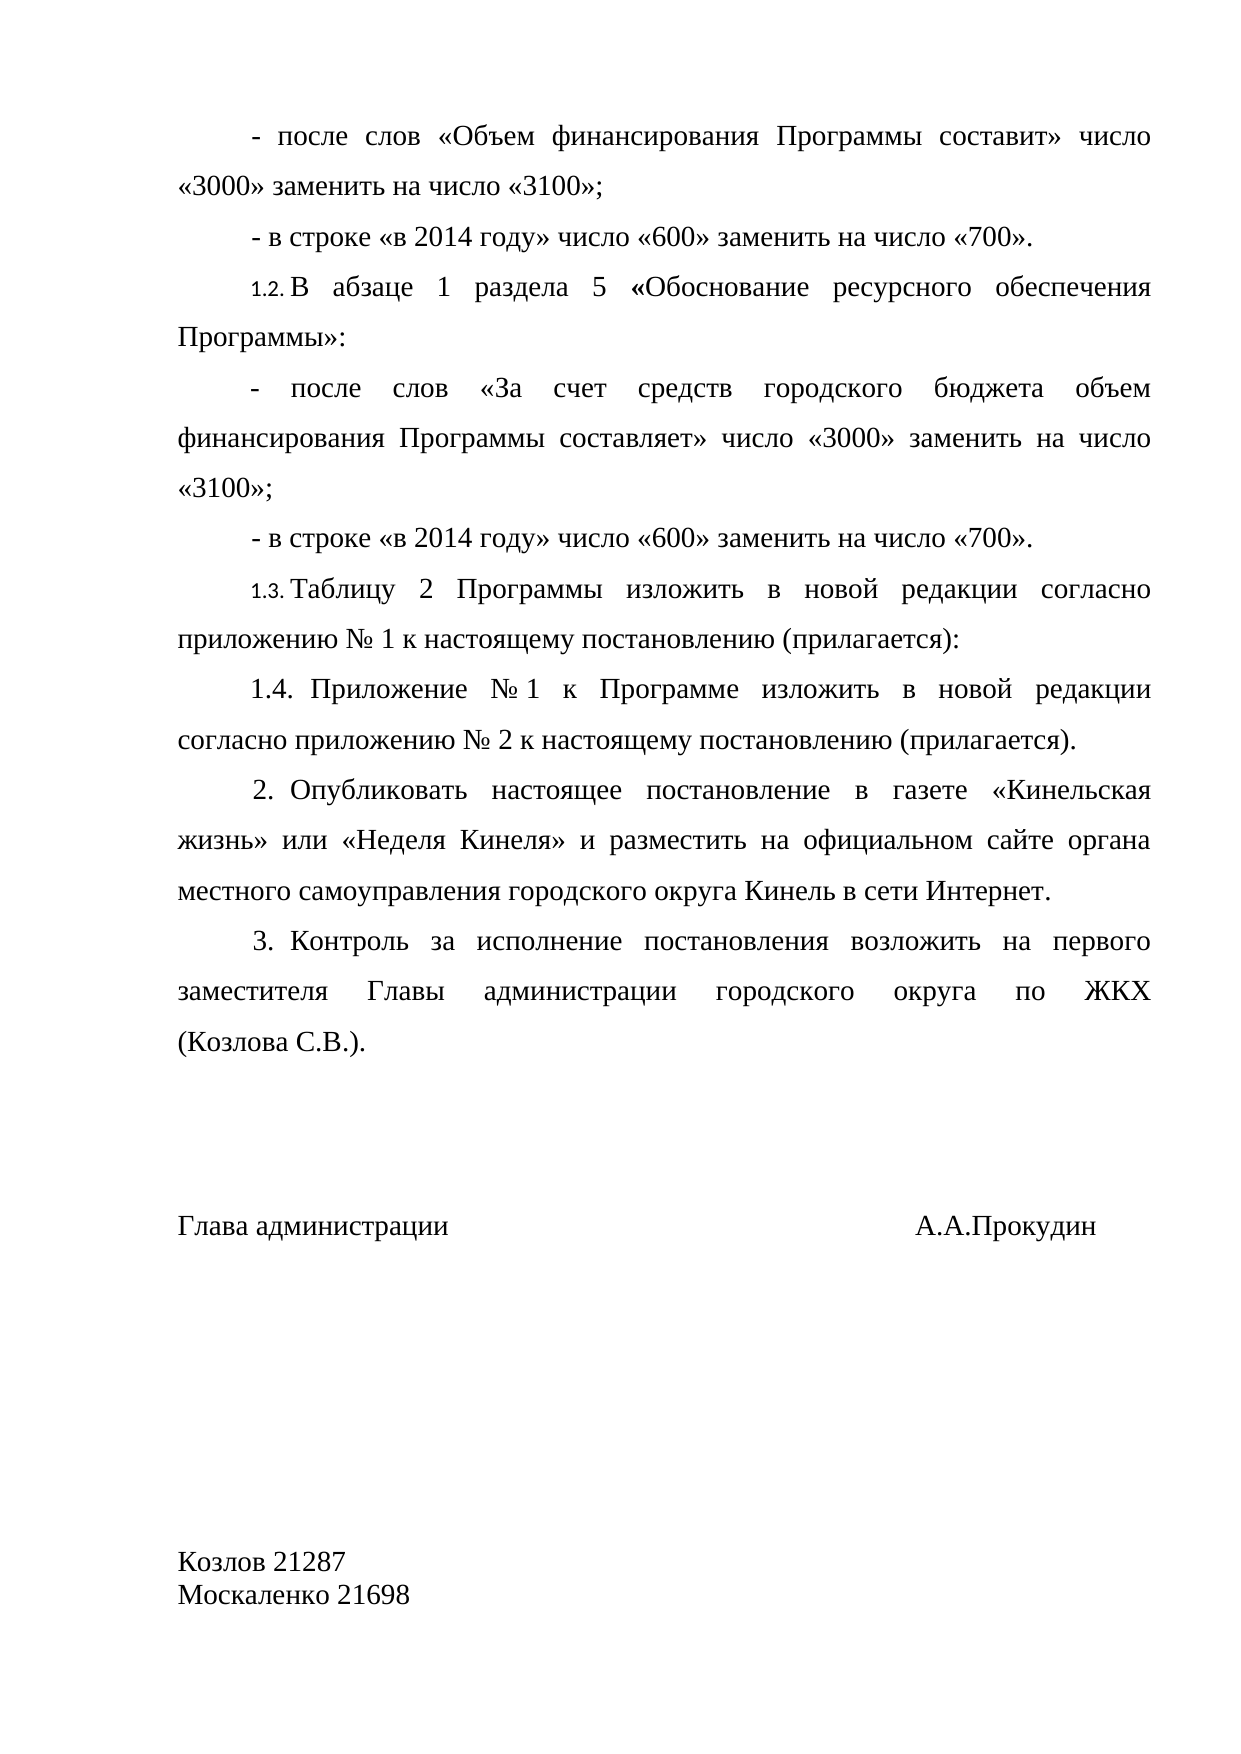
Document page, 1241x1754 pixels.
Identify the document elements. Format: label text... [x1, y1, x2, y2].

list Приложение № 1 к Программе изложить в новой редакции согласно приложению № 2 к настоящему постановлению (прилагается). [177, 672, 1152, 755]
text Москаленко 21698 [177, 1577, 1152, 1611]
list Контроль за исполнение постановления возложить на первого заместителя Главы администрации городского округа по ЖКХ (Козлова С.В.). [177, 923, 1152, 1057]
text Козлов 21287 [177, 1544, 1152, 1577]
list - после слов «За счет средств городского бюджета объем финансирования Программы составляет» число «3000» заменить на число «3100»; [177, 370, 1152, 504]
list В абзаце 1 раздела 5 «Обоснование ресурсного обеспечения Программы»: [177, 269, 1152, 353]
list Опубликовать настоящее постановление в газете «Кинельская жизнь» или «Неделя Кинеля» и разместить на официальном сайте органа местного самоуправления городского округа Кинель в сети Интернет. [177, 772, 1152, 906]
list Таблицу 2 Программы изложить в новой редакции согласно приложению № 1 к настоящему постановлению (прилагается): [177, 571, 1152, 655]
text Глава администрации А.А.Прокудин [177, 1208, 1152, 1242]
list - в строке «в 2014 году» число «600» заменить на число «700». [251, 521, 1152, 554]
list - после слов «Объем финансирования Программы составит» число «3000» заменить на число «3100»; [177, 118, 1152, 202]
list - в строке «в 2014 году» число «600» заменить на число «700». [251, 219, 1152, 252]
